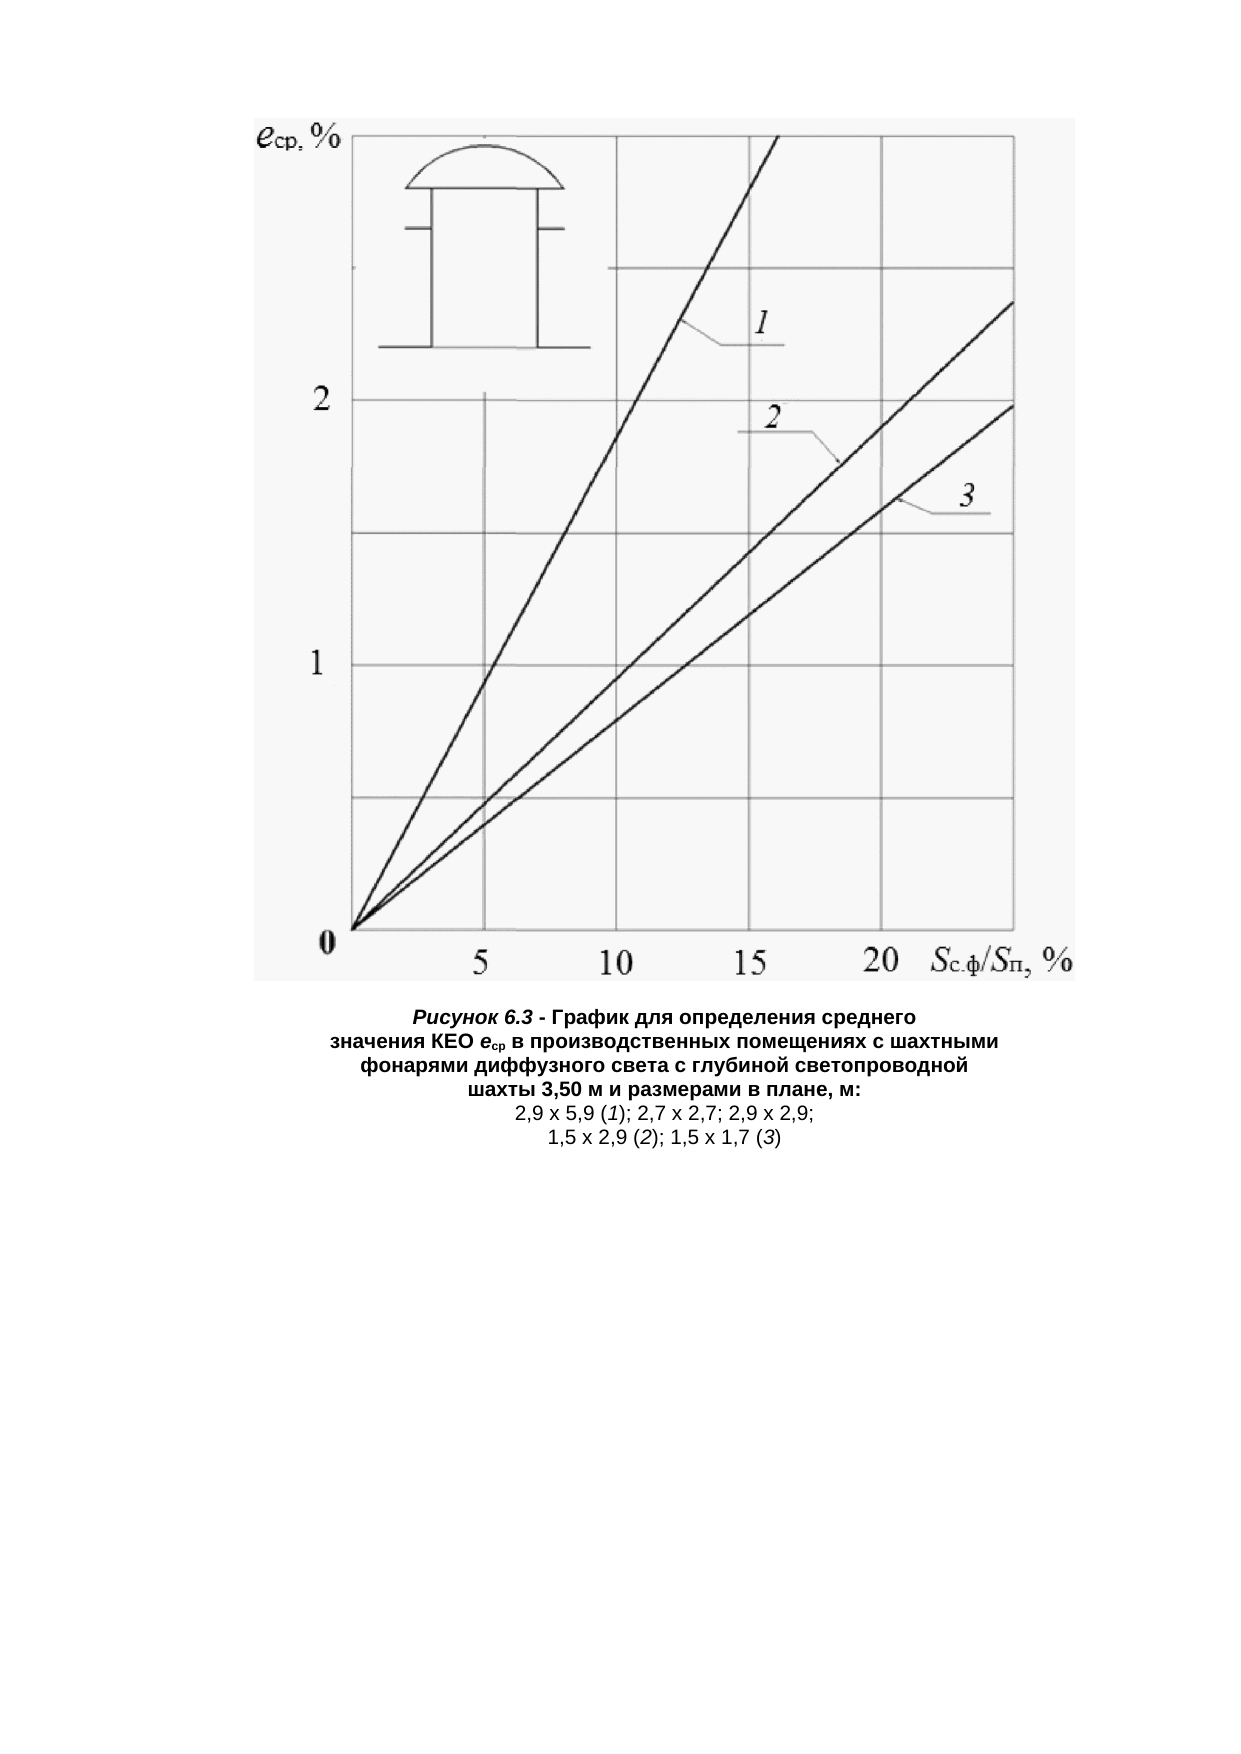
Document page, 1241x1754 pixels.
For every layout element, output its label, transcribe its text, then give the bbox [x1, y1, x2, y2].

text фонарями диффузного света с глубиной светопроводной [177, 1053, 1152, 1077]
text Рисунок 6.3 - График для определения среднего [177, 1005, 1152, 1029]
picture [253, 118, 1076, 981]
text 1,5 x 2,9 (2); 1,5 x 1,7 (3) [177, 1124, 1152, 1148]
text шахты 3,50 м и размерами в плане, м: [177, 1077, 1152, 1101]
text значения КЕО eср в производственных помещениях с шахтными [177, 1029, 1152, 1053]
text 2,9 x 5,9 (1); 2,7 x 2,7; 2,9 x 2,9; [177, 1101, 1152, 1124]
